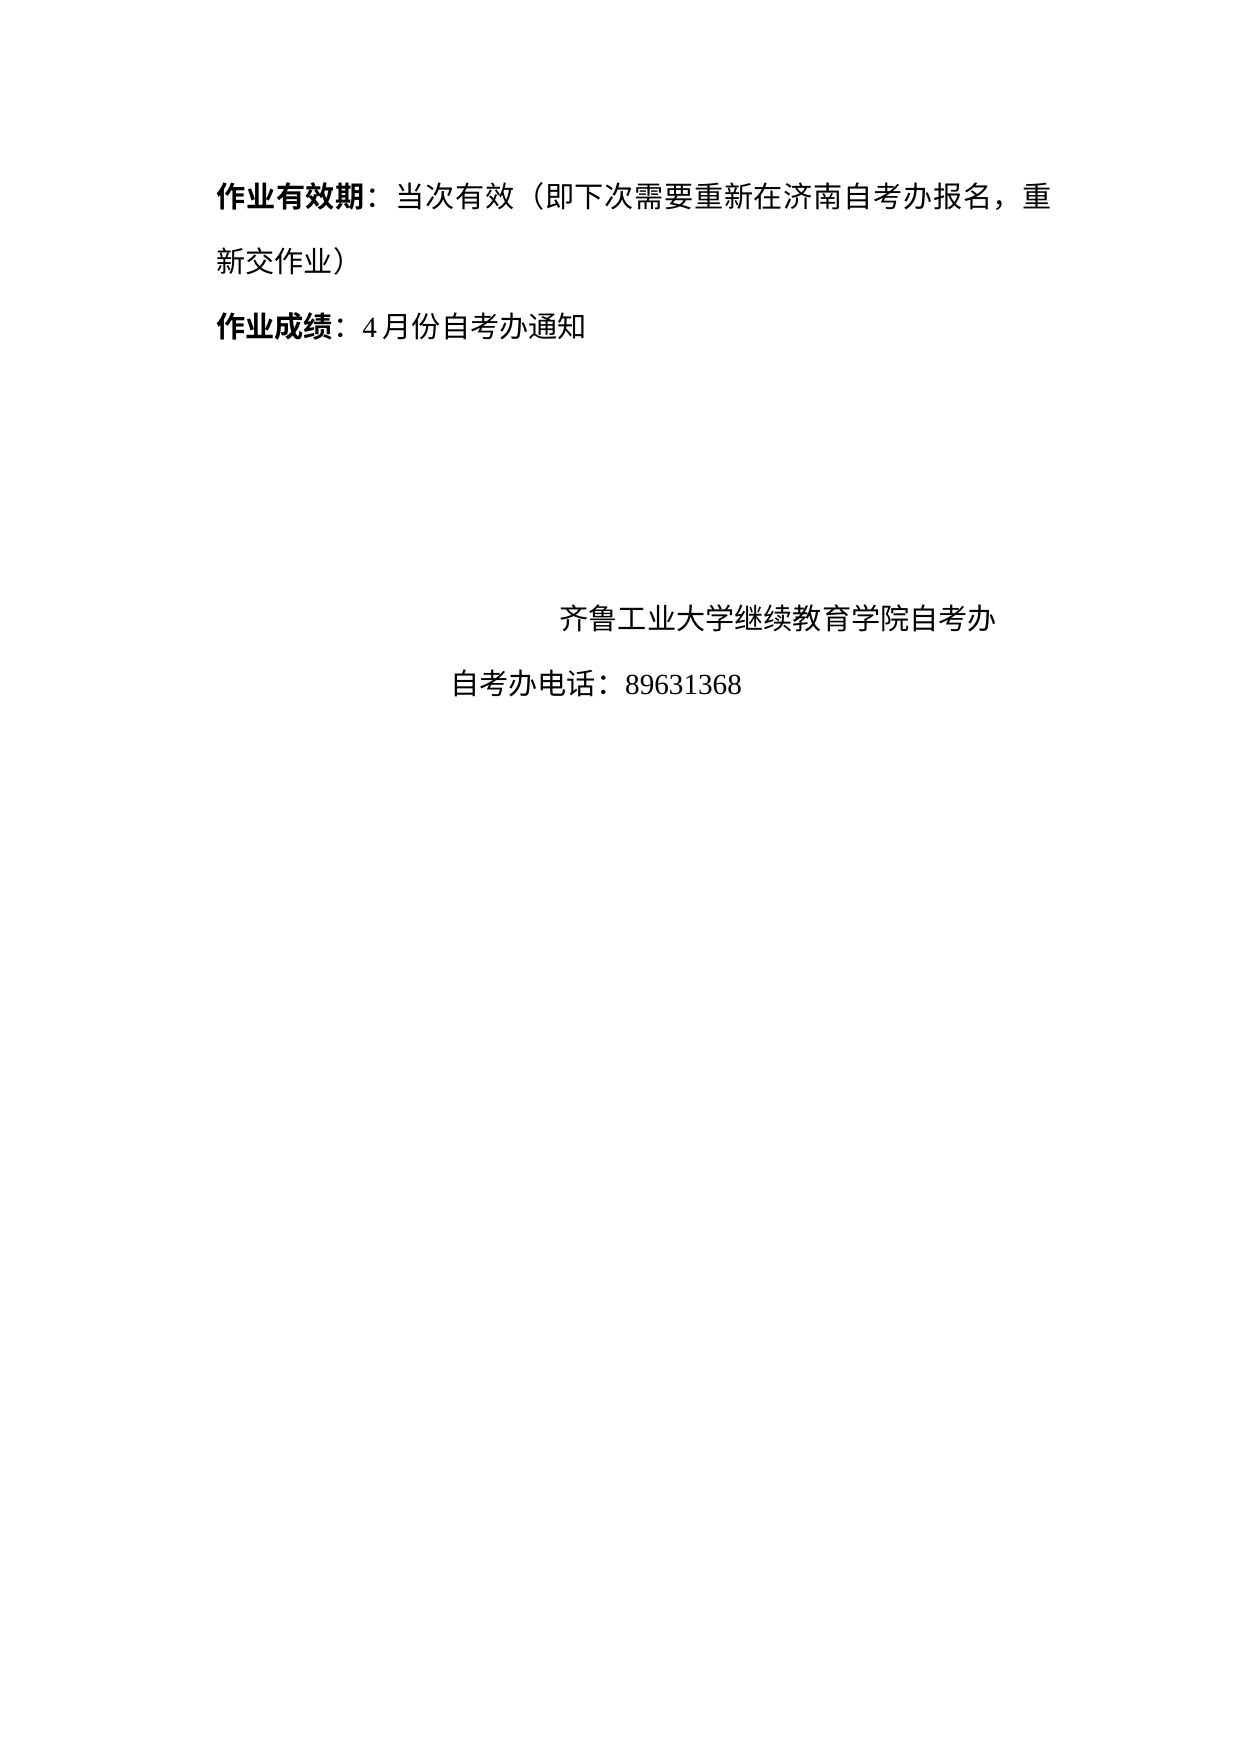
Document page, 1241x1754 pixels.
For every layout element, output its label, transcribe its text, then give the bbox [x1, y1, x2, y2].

text 作业有效期：当次有效（即下次需要重新在济南自考办报名，重新交作业） [216, 162, 1053, 292]
text 作业成绩：4月份自考办通知 [187, 292, 1053, 357]
text 自考办电话：89631368 [187, 649, 1053, 714]
text 齐鲁工业大学继续教育学院自考办 [187, 584, 1053, 649]
